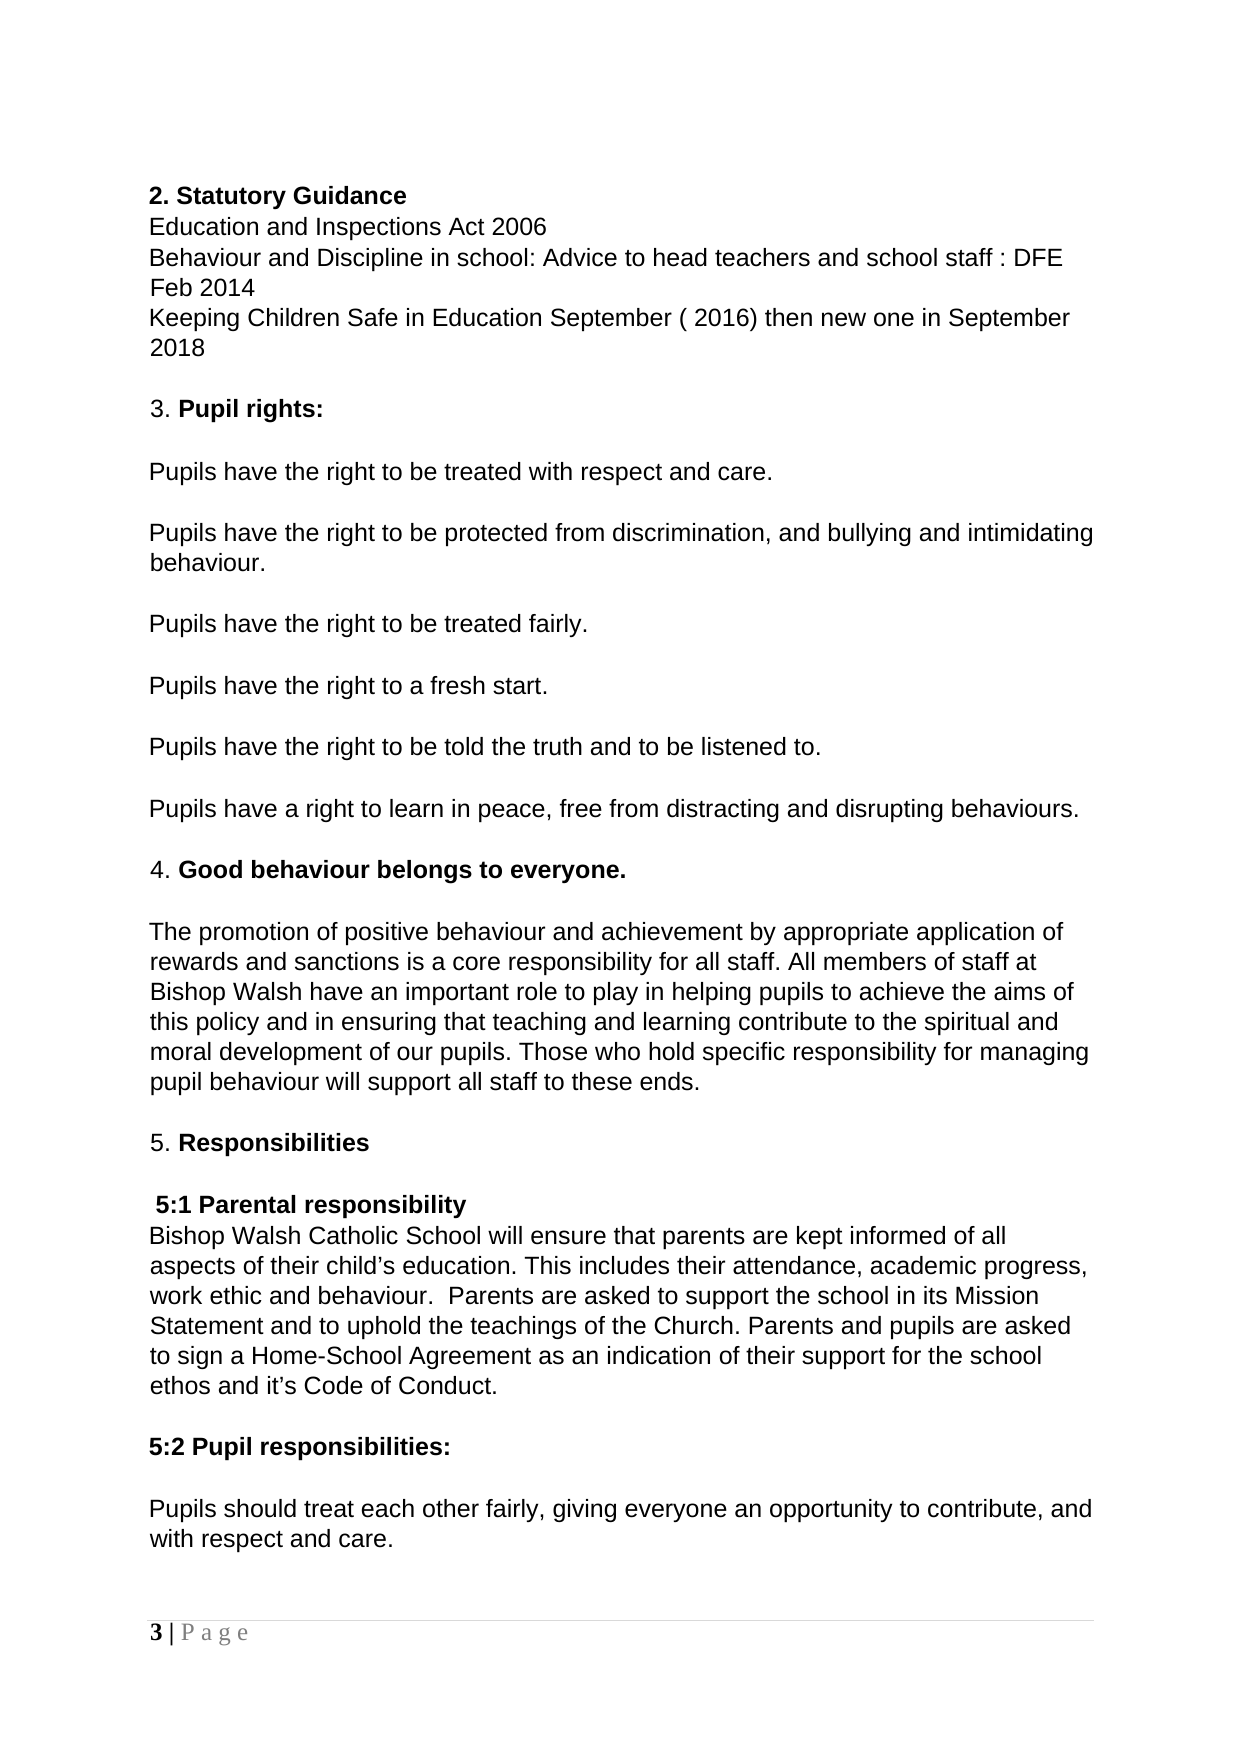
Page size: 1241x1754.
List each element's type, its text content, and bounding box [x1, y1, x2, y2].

subtitle 5:1 Parental responsibility [148, 1190, 1097, 1219]
text Pupils have the right to be protected from discrimination, and bullying and intimidating behaviour. [148, 518, 1096, 577]
text Pupils have the right to be told the truth and to be listened to. [148, 732, 1096, 761]
list Responsibilities [150, 1128, 1097, 1157]
text Keeping Children Safe in Education September ( 2016) then new one in September 2018 [148, 303, 1096, 362]
subtitle 2. Statutory Guidance [148, 181, 1097, 210]
text Pupils should treat each other fairly, giving everyone an opportunity to contribute, and with respect and care. [148, 1494, 1096, 1553]
text Pupils have the right to be treated fairly. [148, 609, 1096, 638]
text Bishop Walsh Catholic School will ensure that parents are kept informed of all aspects of their child’s education. This includes their attendance, academic progress, work ethic and behaviour. Parents are asked to support the school in its Mission Statement and to uphold the teachings of the Church. Parents and pupils are asked to sign a Home-School Agreement as an indication of their support for the school ethos and it’s Code of Conduct. [148, 1221, 1096, 1399]
list Pupil rights: [150, 394, 1097, 423]
text Pupils have the right to be treated with respect and care. [148, 456, 1096, 485]
text 5:2 Pupil responsibilities: [148, 1432, 1097, 1461]
text Education and Inspections Act 2006 [148, 212, 1096, 241]
text Pupils have a right to learn in peace, free from distracting and disrupting behaviours. [148, 794, 1096, 822]
text Behaviour and Discipline in school: Advice to head teachers and school staff : DFE Feb 2014 [148, 243, 1096, 301]
text The promotion of positive behaviour and achievement by appropriate application of rewards and sanctions is a core responsibility for all staff. All members of staff at Bishop Walsh have an important role to play in helping pupils to achieve the aims of this policy and in ensuring that teaching and learning contribute to the spiritual and moral development of our pupils. Those who hold specific responsibility for managing pupil behaviour will support all staff to these ends. [148, 917, 1096, 1095]
list Good behaviour belongs to everyone. [150, 855, 1097, 884]
text Pupils have the right to a fresh start. [148, 671, 1096, 699]
